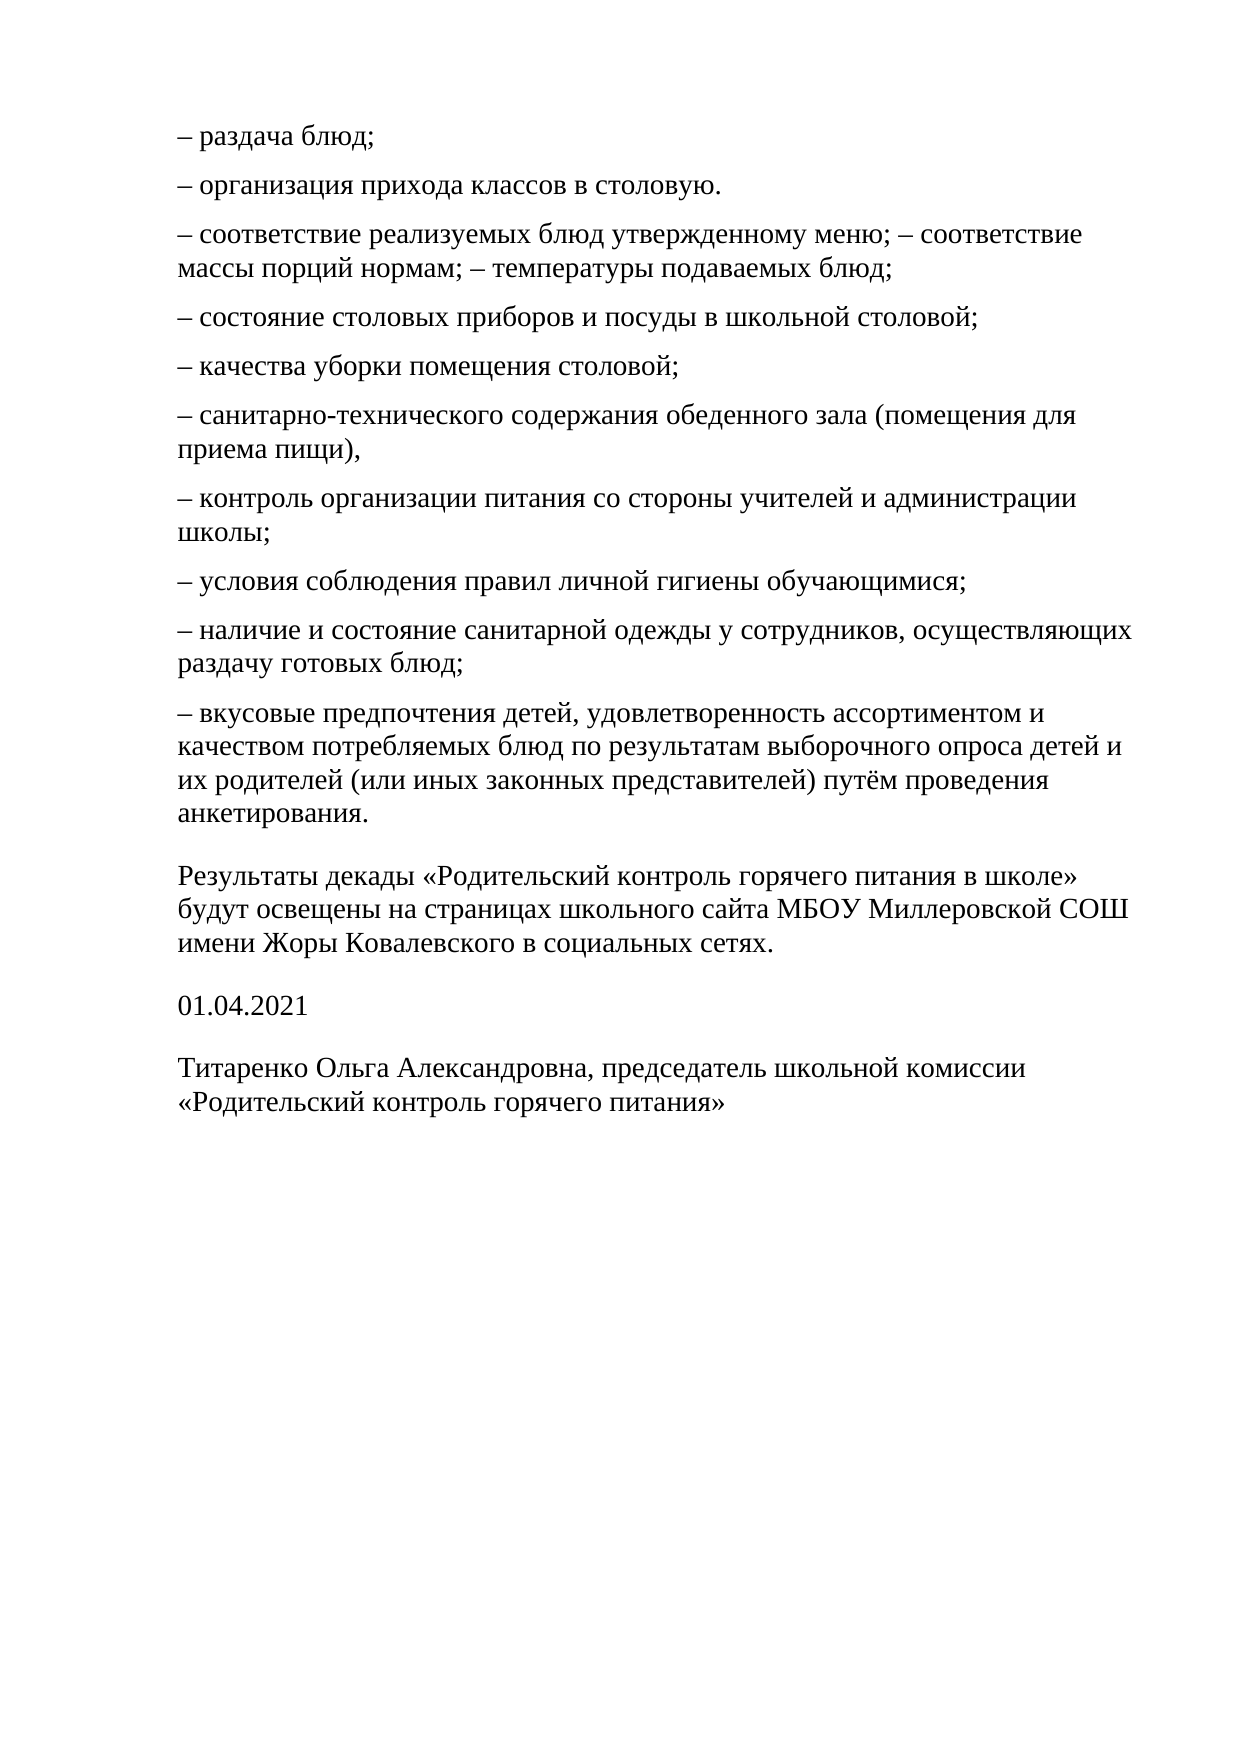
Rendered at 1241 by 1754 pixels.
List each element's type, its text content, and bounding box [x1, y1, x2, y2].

text Результаты декады «Родительский контроль горячего питания в школе» будут освещены на страницах школьного сайта МБОУ Миллеровской СОШ имени Жоры Ковалевского в социальных сетях. [177, 858, 1152, 959]
text – условия соблюдения правил личной гигиены обучающимися; [177, 563, 1152, 596]
text – соответствие реализуемых блюд утвержденному меню; – соответствие массы порций нормам; – температуры подаваемых блюд; [177, 216, 1152, 283]
text – вкусовые предпочтения детей, удовлетворенность ассортиментом и качеством потребляемых блюд по результатам выборочного опроса детей и их родителей (или иных законных представителей) путём проведения анкетирования. [177, 695, 1152, 829]
text – раздача блюд; [177, 118, 1152, 152]
text – наличие и состояние санитарной одежды у сотрудников, осуществляющих раздачу готовых блюд; [177, 612, 1152, 679]
text – состояние столовых приборов и посуды в школьной столовой; [177, 299, 1152, 333]
text 01.04.2021 [177, 988, 1152, 1021]
text – качества уборки помещения столовой; [177, 348, 1152, 382]
text – санитарно-технического содержания обеденного зала (помещения для приема пищи), [177, 397, 1152, 464]
text – организация прихода классов в столовую. [177, 167, 1152, 201]
text Титаренко Ольга Александровна, председатель школьной комиссии «Родительский контроль горячего питания» [177, 1051, 1152, 1118]
text – контроль организации питания со стороны учителей и администрации школы; [177, 480, 1152, 547]
